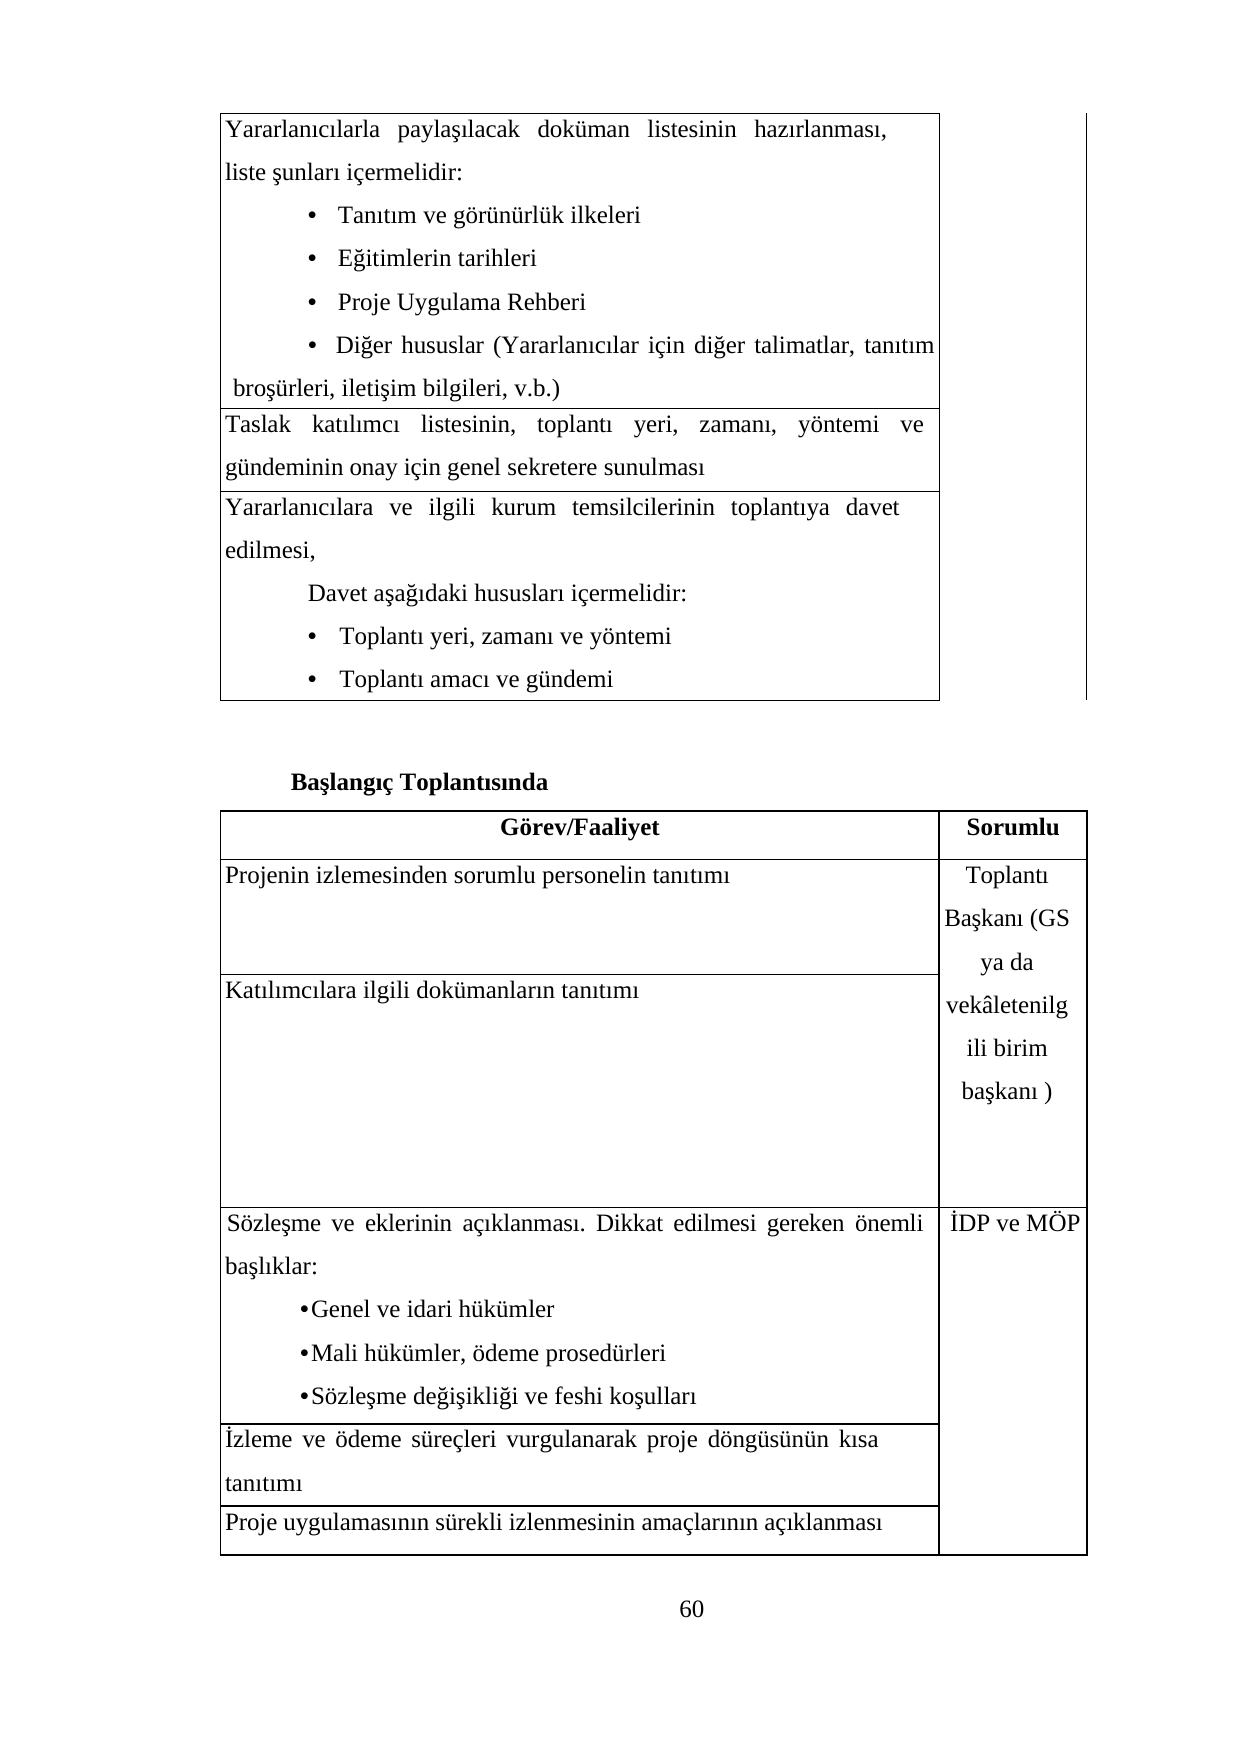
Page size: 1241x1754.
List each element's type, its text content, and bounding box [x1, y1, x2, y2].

table_header Sorumlu [940, 812, 1086, 859]
table_cell İzleme ve ödeme süreçleri vurgulanarak proje döngüsünün kısa tanıtımı [221, 1425, 938, 1505]
table_cell Yararlanıcılarla paylaşılacak doküman listesinin hazırlanması, liste şunları içermelidir: • Tanıtım ve görünürlük ilkeleri • Eğitimlerin tarihleri • Proje Uygulama Rehberi • Diğer hususlar (Yararlanıcılar için diğer talimatlar, tanıtım broşürleri, iletişim bilgileri, v.b.) [221, 114, 939, 408]
table_cell Toplantı Başkanı (GS ya da vekâletenilgili birim başkanı ) [940, 860, 1086, 1207]
table_cell Projenin izlemesinden sorumlu personelin tanıtımı [221, 860, 938, 973]
table_cell Taslak katılımcı listesinin, toplantı yeri, zamanı, yöntemi ve gündeminin onay için genel sekretere sunulması [221, 409, 939, 491]
table_header Görev/Faaliyet [221, 812, 938, 859]
table_cell Katılımcılara ilgili dokümanların tanıtımı [221, 975, 938, 1207]
text Başlangıç Toplantısında [216, 767, 1093, 796]
table_cell İDP ve MÖP [940, 1208, 1086, 1554]
table_cell Proje uygulamasının sürekli izlenmesinin amaçlarının açıklanması [221, 1507, 938, 1554]
table_cell Sözleşme ve eklerinin açıklanması. Dikkat edilmesi gereken önemli başlıklar: • Genel ve idari hükümler • Mali hükümler, ödeme prosedürleri • Sözleşme değişikliği ve feshi koşulları [221, 1208, 938, 1423]
table_cell Yararlanıcılara ve ilgili kurum temsilcilerinin toplantıya davet edilmesi, Davet aşağıdaki hususları içermelidir: • Toplantı yeri, zamanı ve yöntemi • Toplantı amacı ve gündemi [221, 492, 939, 700]
